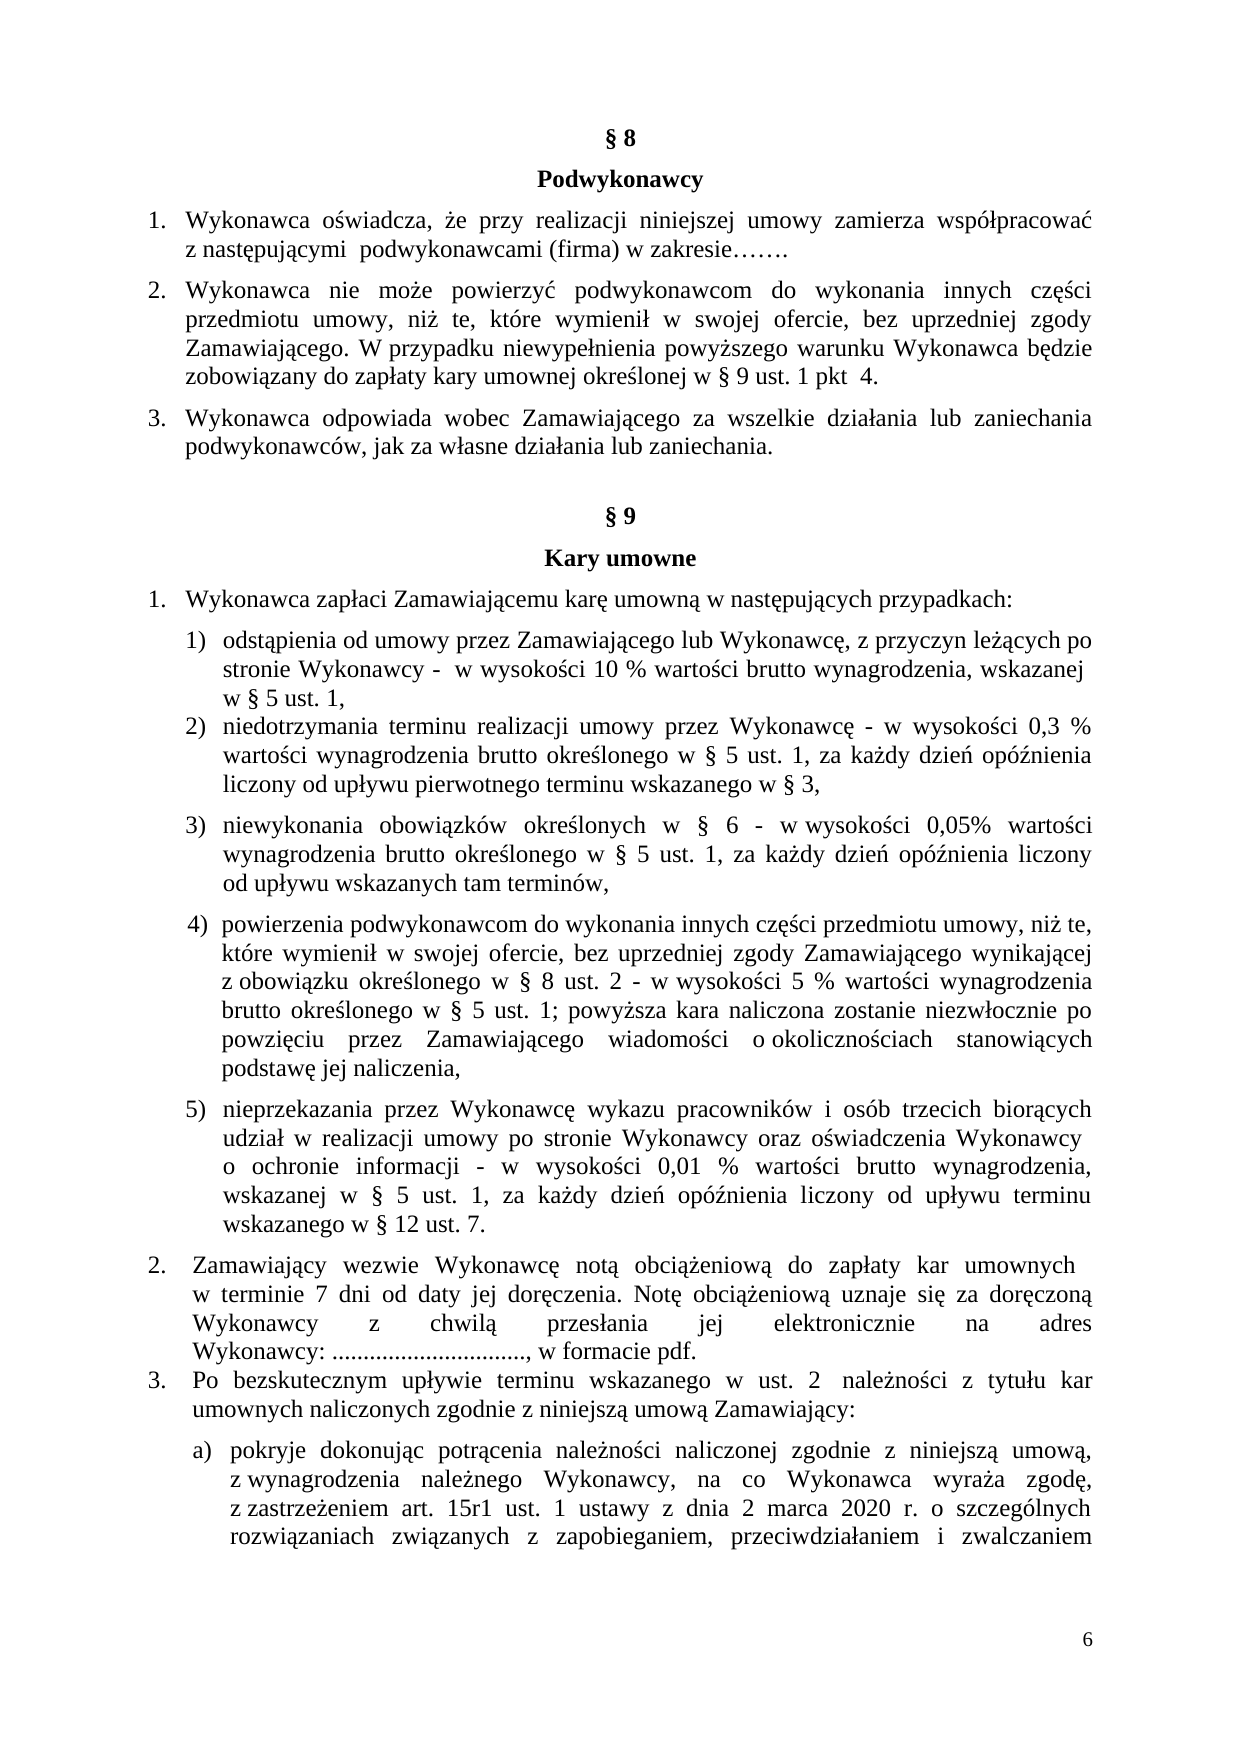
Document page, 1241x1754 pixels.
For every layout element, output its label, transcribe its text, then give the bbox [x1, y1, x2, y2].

text § 9 [148, 501, 1093, 530]
list niedotrzymania terminu realizacji umowy przez Wykonawcę - w wysokości 0,3 % wartości wynagrodzenia brutto określonego w § 5 ust. 1, za każdy dzień opóźnienia liczony od upływu pierwotnego terminu wskazanego w § 3, [185, 711, 1093, 798]
list Zamawiający wezwie Wykonawcę notą obciążeniową do zapłaty kar umownych w terminie 7 dni od daty jej doręczenia. Notę obciążeniową uznaje się za doręczoną Wykonawcy z chwilą przesłania jej elektronicznie na adres Wykonawcy: ..............................., w formacie pdf. [148, 1250, 1093, 1365]
list Wykonawca oświadcza, że przy realizacji niniejszej umowy zamierza współpracować z następującymi podwykonawcami (firma) w zakresie……. [148, 205, 1093, 263]
list odstąpienia od umowy przez Zamawiającego lub Wykonawcę, z przyczyn leżących po stronie Wykonawcy - w wysokości 10 % wartości brutto wynagrodzenia, wskazanej w § 5 ust. 1, [185, 625, 1093, 711]
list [192, 1435, 1093, 1550]
list niewykonania obowiązków określonych w § 6 - w wysokości 0,05% wartości wynagrodzenia brutto określonego w § 5 ust. 1, za każdy dzień opóźnienia liczony od upływu wskazanych tam terminów, [185, 810, 1093, 896]
text § 8 [148, 123, 1093, 151]
list Wykonawca nie może powierzyć podwykonawcom do wykonania innych części przedmiotu umowy, niż te, które wymienił w swojej ofercie, bez uprzedniej zgody Zamawiającego. W przypadku niewypełnienia powyższego warunku Wykonawca będzie zobowiązany do zapłaty kary umownej określonej w § 9 ust. 1 pkt 4. [148, 275, 1093, 390]
list nieprzekazania przez Wykonawcę wykazu pracowników i osób trzecich biorących udział w realizacji umowy po stronie Wykonawcy oraz oświadczenia Wykonawcy o ochronie informacji - w wysokości 0,01 % wartości brutto wynagrodzenia, wskazanej w § 5 ust. 1, za każdy dzień opóźnienia liczony od upływu terminu wskazanego w § 12 ust. 7. [185, 1094, 1093, 1238]
text Kary umowne [148, 543, 1093, 571]
text Podwykonawcy [148, 164, 1093, 193]
list Wykonawca zapłaci Zamawiającemu karę umowną w następujących przypadkach: [148, 584, 1093, 613]
list Po bezskutecznym upływie terminu wskazanego w ust. 2 należności z tytułu kar umownych naliczonych zgodnie z niniejszą umową Zamawiający: [148, 1365, 1093, 1423]
list Wykonawca odpowiada wobec Zamawiającego za wszelkie działania lub zaniechania podwykonawców, jak za własne działania lub zaniechania. [148, 403, 1093, 460]
list powierzenia podwykonawcom do wykonania innych części przedmiotu umowy, niż te, które wymienił w swojej ofercie, bez uprzedniej zgody Zamawiającego wynikającej z obowiązku określonego w § 8 ust. 2 - w wysokości 5 % wartości wynagrodzenia brutto określonego w § 5 ust. 1; powyższa kara naliczona zostanie niezwłocznie po powzięciu przez Zamawiającego wiadomości o okolicznościach stanowiących podstawę jej naliczenia, [187, 909, 1093, 1081]
